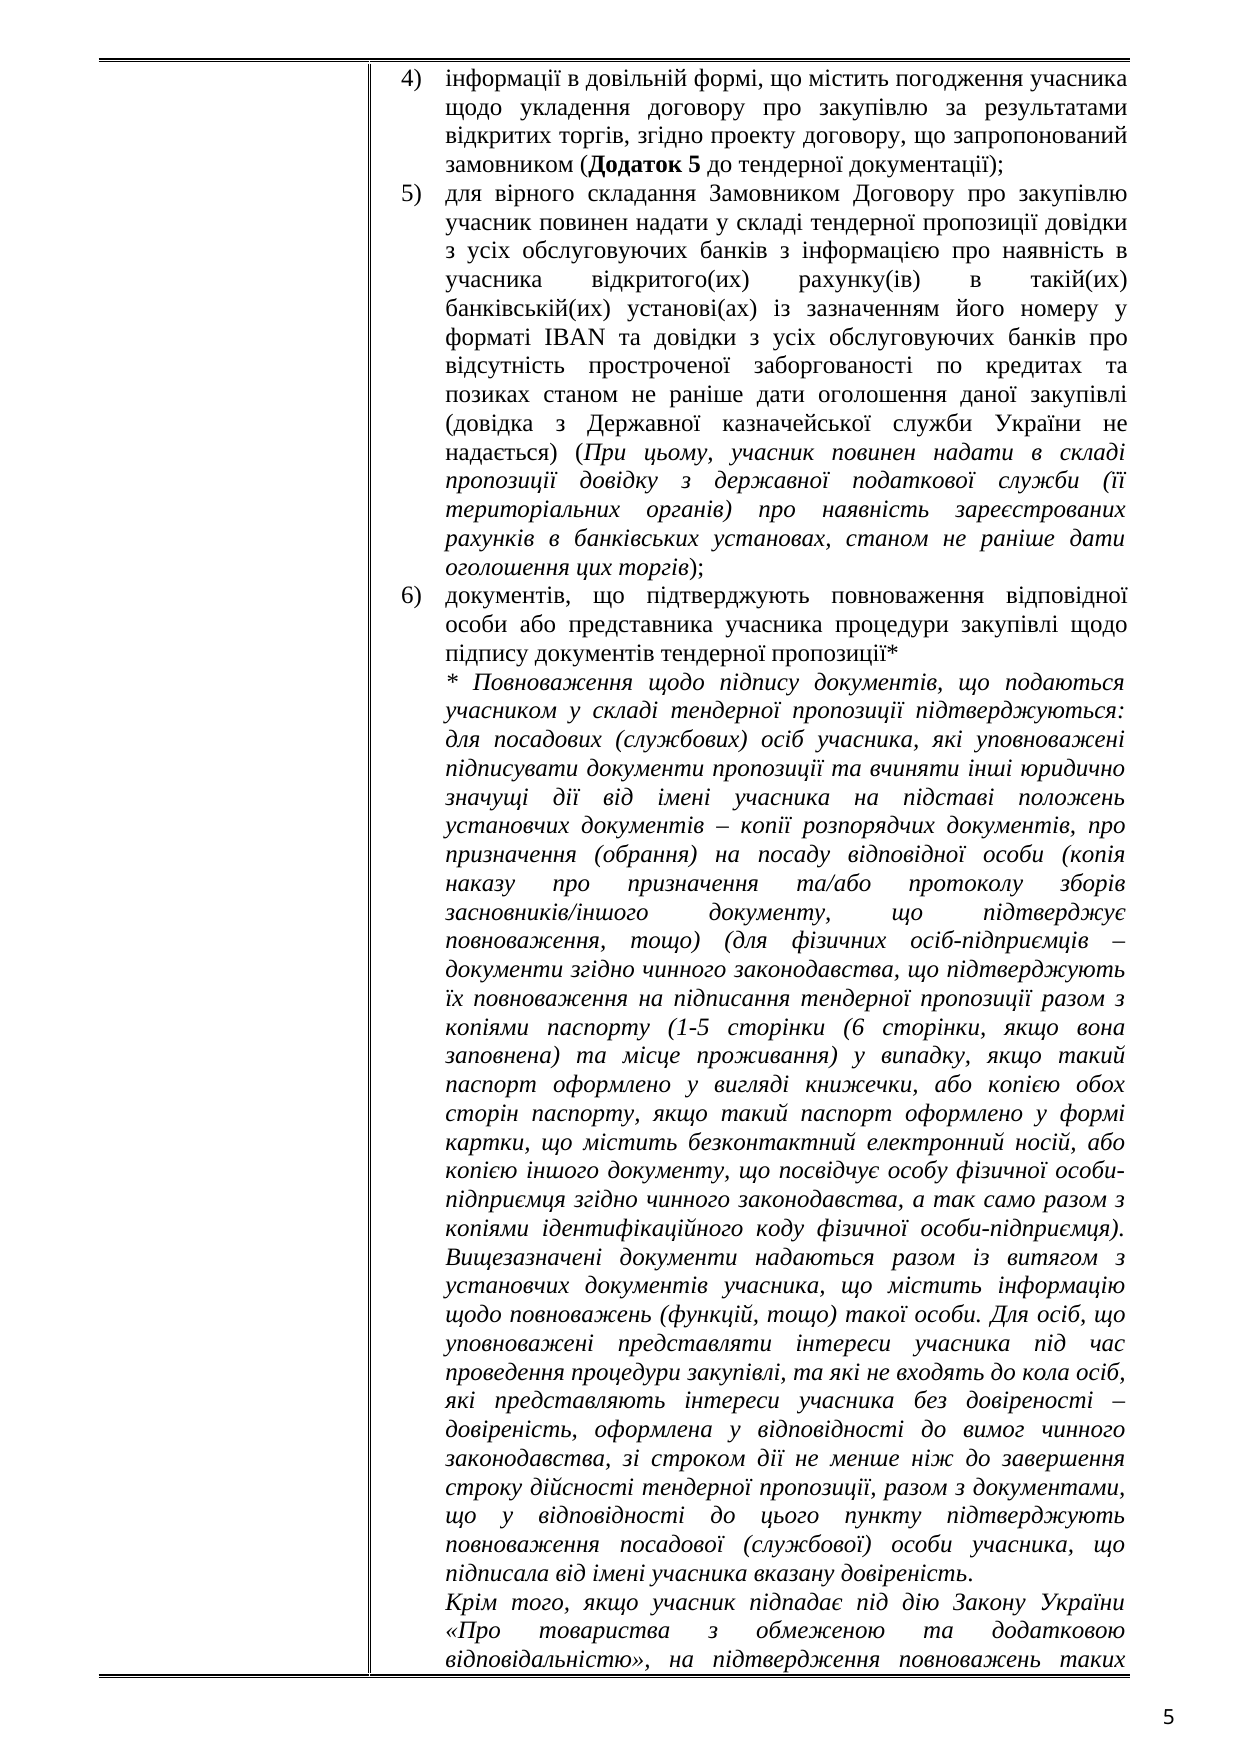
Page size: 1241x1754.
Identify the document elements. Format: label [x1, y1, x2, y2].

table_cell [370, 62, 1129, 1674]
table_cell [99, 62, 370, 1674]
